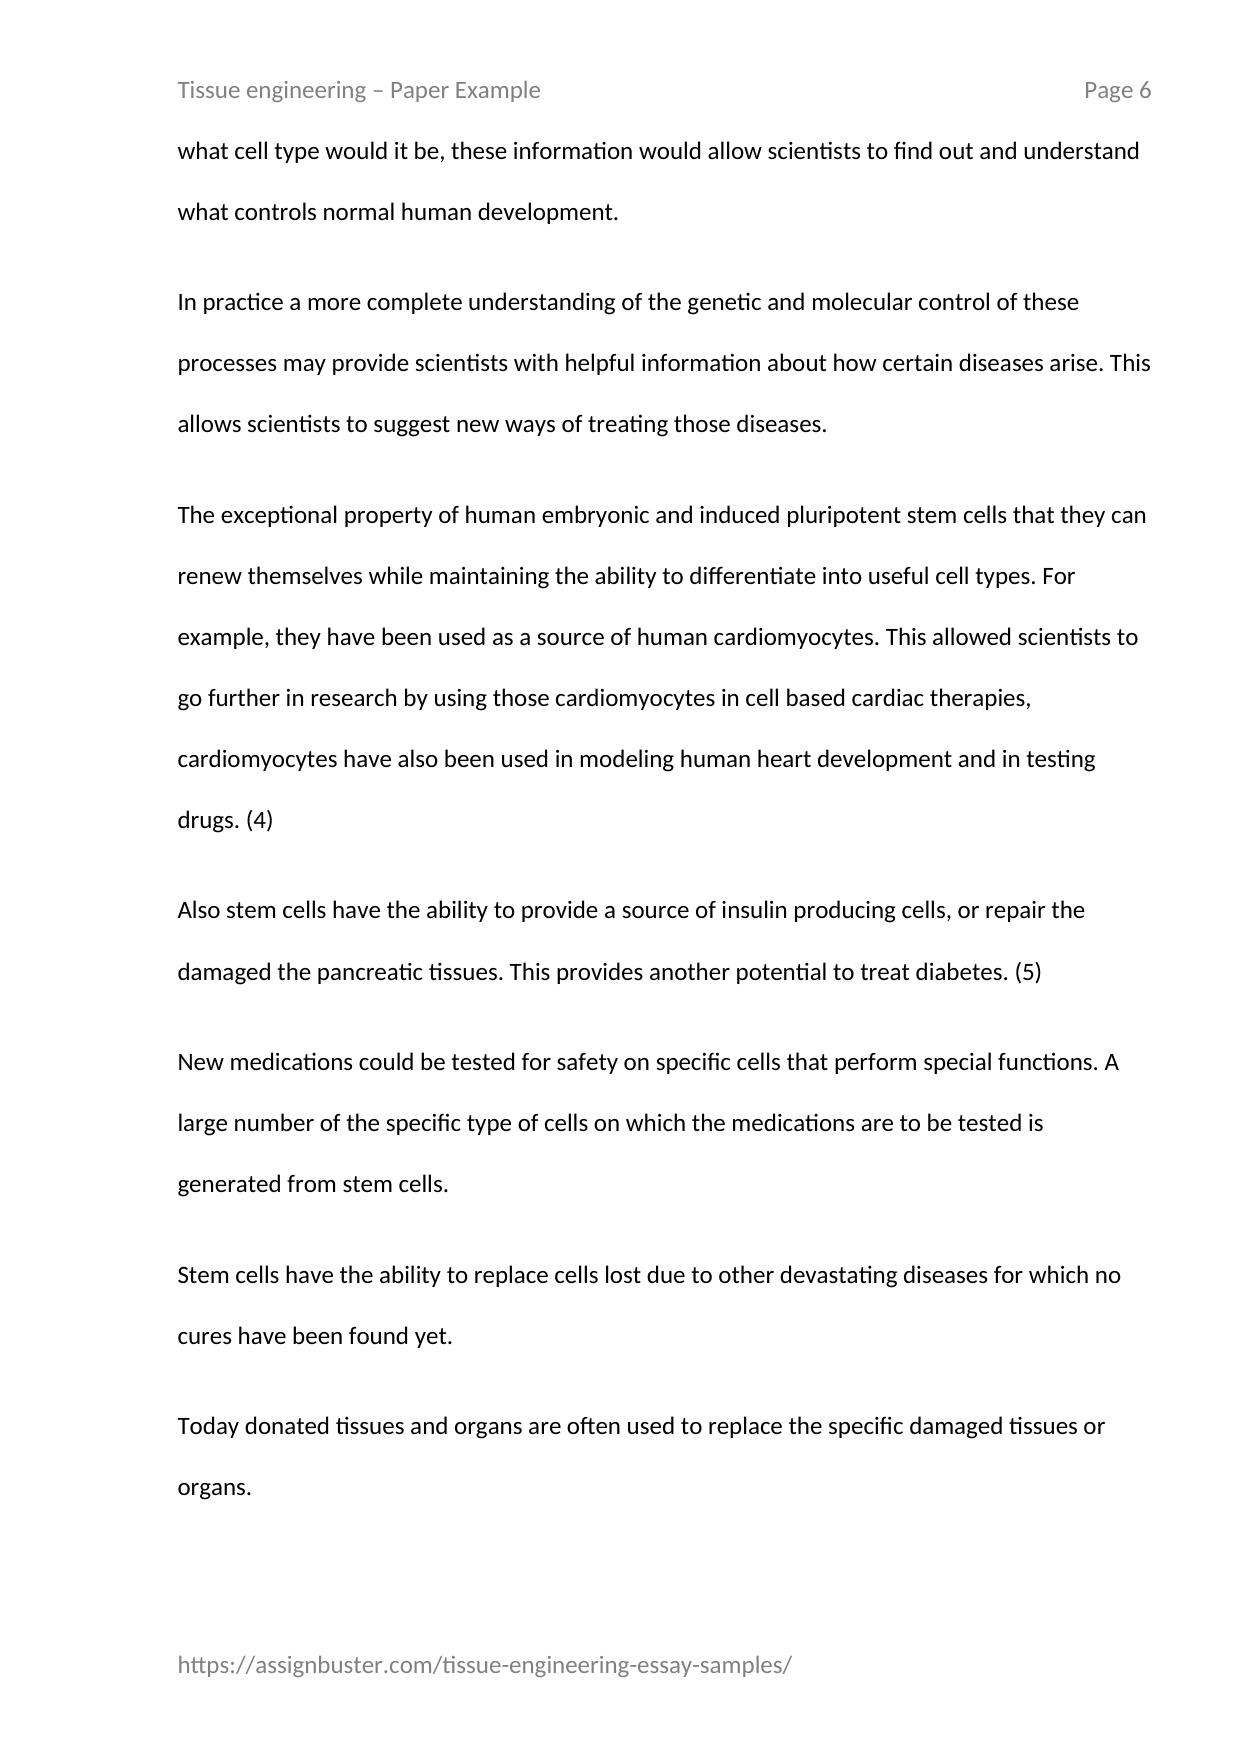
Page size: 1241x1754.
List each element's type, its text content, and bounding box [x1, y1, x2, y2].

text In practice a more complete understanding of the genetic and molecular control of these processes may provide scientists with helpful information about how certain diseases arise. This allows scientists to suggest new ways of treating those diseases. [177, 286, 1152, 439]
text Stem cells have the ability to replace cells lost due to other devastating diseases for which no cures have been found yet. [177, 1259, 1152, 1350]
text Today donated tissues and organs are often used to replace the specific damaged tissues or organs. [177, 1410, 1152, 1502]
text The exceptional property of human embryonic and induced pluripotent stem cells that they can renew themselves while maintaining the ability to differentiate into useful cell types. For example, they have been used as a source of human cardiomyocytes. This allowed scientists to go further in research by using those cardiomyocytes in cell based cardiac therapies, cardiomyocytes have also been used in modeling human heart development and in testing drugs. (4) [177, 499, 1152, 835]
text Also stem cells have the ability to provide a source of insulin producing cells, or repair the damaged the pancreatic tissues. This provides another potential to treat diabetes. (5) [177, 895, 1152, 986]
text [177, 135, 1152, 226]
text New medications could be tested for safety on specific cells that perform special functions. A large number of the specific type of cells on which the medications are to be tested is generated from stem cells. [177, 1046, 1152, 1199]
